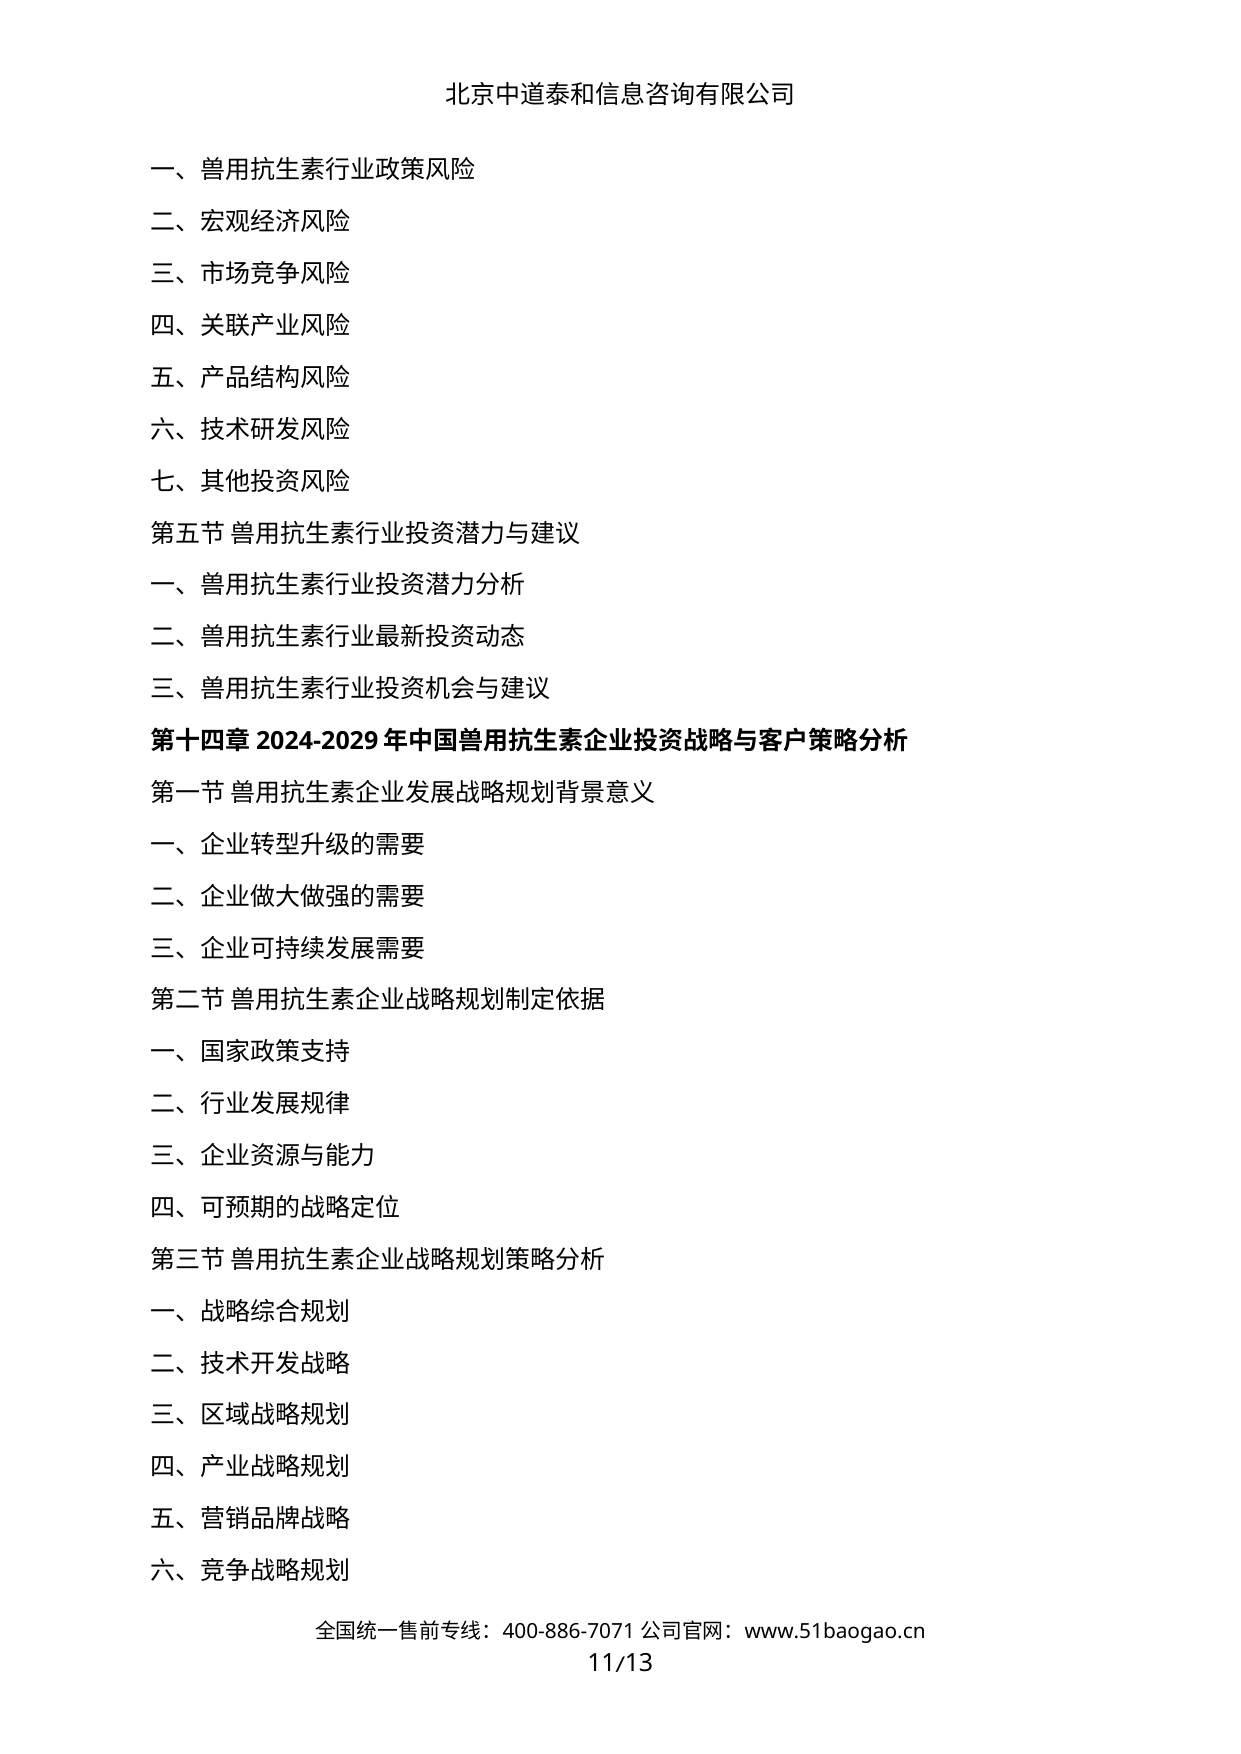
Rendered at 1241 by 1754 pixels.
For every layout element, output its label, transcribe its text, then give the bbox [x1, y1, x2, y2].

text 一、兽用抗生素行业投资潜力分析 [150, 565, 1090, 601]
text 一、兽用抗生素行业政策风险 [150, 150, 1090, 186]
text 一、企业转型升级的需要 [150, 824, 1090, 861]
text 四、产业战略规划 [150, 1447, 1090, 1483]
text 二、行业发展规律 [150, 1084, 1090, 1120]
text 第十四章 2024-2029年中国兽用抗生素企业投资战略与客户策略分析 [150, 721, 1090, 757]
text 一、国家政策支持 [150, 1032, 1090, 1068]
text 六、技术研发风险 [150, 409, 1090, 446]
text 三、市场竞争风险 [150, 254, 1090, 290]
text 二、宏观经济风险 [150, 202, 1090, 238]
text 三、企业可持续发展需要 [150, 928, 1090, 964]
text 七、其他投资风险 [150, 461, 1090, 497]
text 三、兽用抗生素行业投资机会与建议 [150, 669, 1090, 705]
text 第三节 兽用抗生素企业战略规划策略分析 [150, 1239, 1090, 1276]
text 二、企业做大做强的需要 [150, 876, 1090, 912]
text 三、区域战略规划 [150, 1395, 1090, 1431]
text 第一节 兽用抗生素企业发展战略规划背景意义 [150, 772, 1090, 809]
text 一、战略综合规划 [150, 1291, 1090, 1327]
text 第二节 兽用抗生素企业战略规划制定依据 [150, 980, 1090, 1016]
text 第五节 兽用抗生素行业投资潜力与建议 [150, 513, 1090, 549]
text 二、兽用抗生素行业最新投资动态 [150, 617, 1090, 653]
text 二、技术开发战略 [150, 1343, 1090, 1379]
text 四、关联产业风险 [150, 306, 1090, 342]
text 四、可预期的战略定位 [150, 1187, 1090, 1224]
text 五、营销品牌战略 [150, 1499, 1090, 1535]
text 六、竞争战略规划 [150, 1551, 1090, 1587]
text 五、产品结构风险 [150, 357, 1090, 394]
text 三、企业资源与能力 [150, 1136, 1090, 1172]
